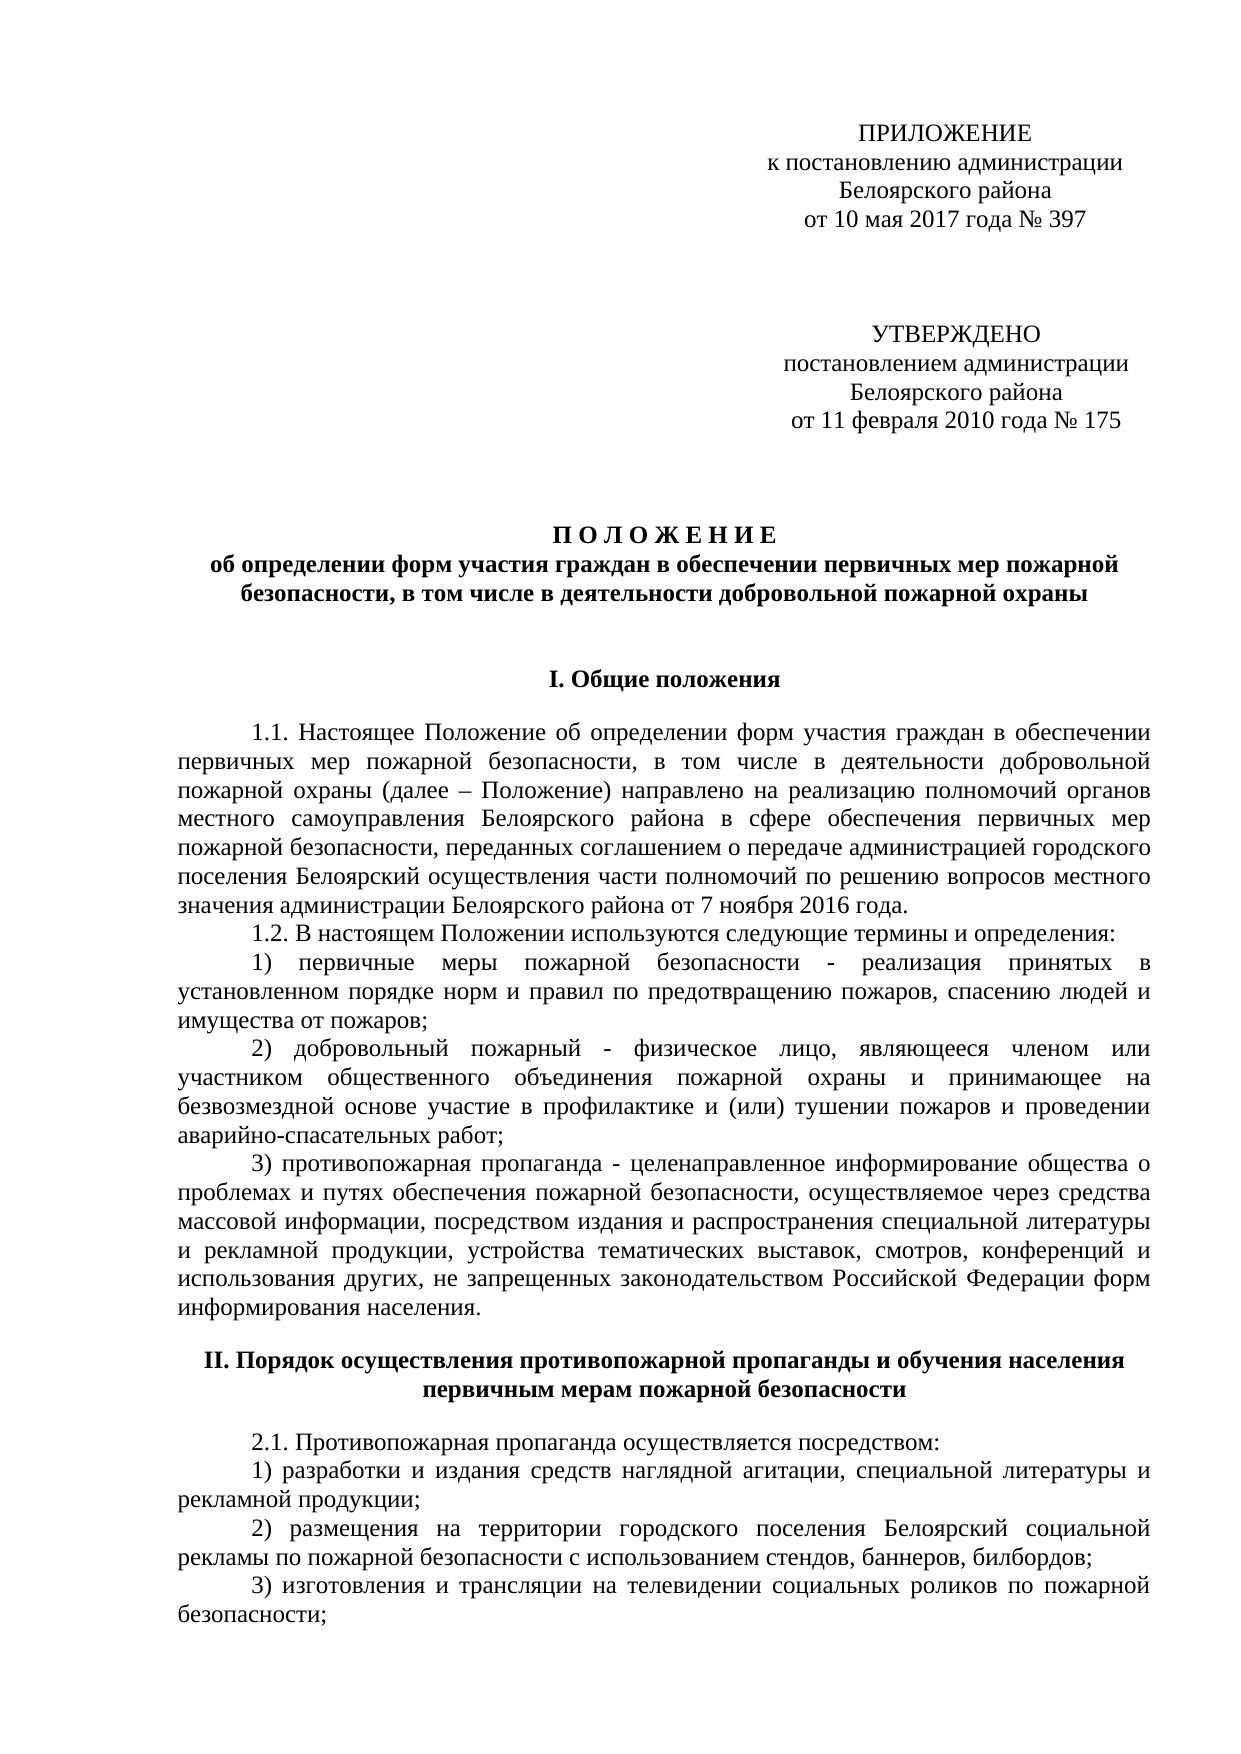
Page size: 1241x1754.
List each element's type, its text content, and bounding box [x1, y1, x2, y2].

text 3) изготовления и трансляции на телевидении социальных роликов по пожарной безопасности; [177, 1570, 1152, 1628]
text к постановлению администрации Белоярского района [738, 147, 1152, 204]
text 2.1. Противопожарная пропаганда осуществляется посредством: [177, 1427, 1152, 1455]
text П О Л О Ж Е Н И Е [177, 521, 1152, 549]
text от 10 мая 2017 года № 397 [738, 204, 1152, 233]
text об определении форм участия граждан в обеспечении первичных мер пожарной безопасности, в том числе в деятельности добровольной пожарной охраны [177, 549, 1152, 607]
text Общие положения [177, 664, 1152, 693]
text 3) противопожарная пропаганда - целенаправленное информирование общества о проблемах и путях обеспечения пожарной безопасности, осуществляемое через средства массовой информации, посредством издания и распространения специальной литературы и рекламной продукции, устройства тематических выставок, смотров, конференций и использования других, не запрещенных законодательством Российской Федерации форм информирования населения. [177, 1148, 1152, 1321]
text ПРИЛОЖЕНИЕ [738, 118, 1152, 147]
text УТВЕРЖДЕНО [761, 319, 1152, 348]
text 1.2. В настоящем Положении используются следующие термины и определения: [177, 918, 1152, 947]
text 1.1. Настоящее Положение об определении форм участия граждан в обеспечении первичных мер пожарной безопасности, в том числе в деятельности добровольной пожарной охраны (далее – Положение) направлено на реализацию полномочий органов местного самоуправления Белоярского района в сфере обеспечения первичных мер пожарной безопасности, переданных соглашением о передаче администрацией городского поселения Белоярский осуществления части полномочий по решению вопросов местного значения администрации Белоярского района от 7 ноября 2016 года. [177, 717, 1152, 918]
text 2) добровольный пожарный - физическое лицо, являющееся членом или участником общественного объединения пожарной охраны и принимающее на безвозмездной основе участие в профилактике и (или) тушении пожаров и проведении аварийно-спасательных работ; [177, 1033, 1152, 1148]
text от 11 февраля 2010 года № 175 [761, 406, 1152, 434]
text 2) размещения на территории городского поселения Белоярский социальной рекламы по пожарной безопасности с использованием стендов, баннеров, билбордов; [177, 1513, 1152, 1570]
text 1) разработки и издания средств наглядной агитации, специальной литературы и рекламной продукции; [177, 1455, 1152, 1513]
text II. Порядок осуществления противопожарной пропаганды и обучения населения первичным мерам пожарной безопасности [177, 1345, 1152, 1402]
text постановлением администрации Белоярского района [761, 348, 1152, 406]
text 1) первичные меры пожарной безопасности - реализация принятых в установленном порядке норм и правил по предотвращению пожаров, спасению людей и имущества от пожаров; [177, 947, 1152, 1033]
